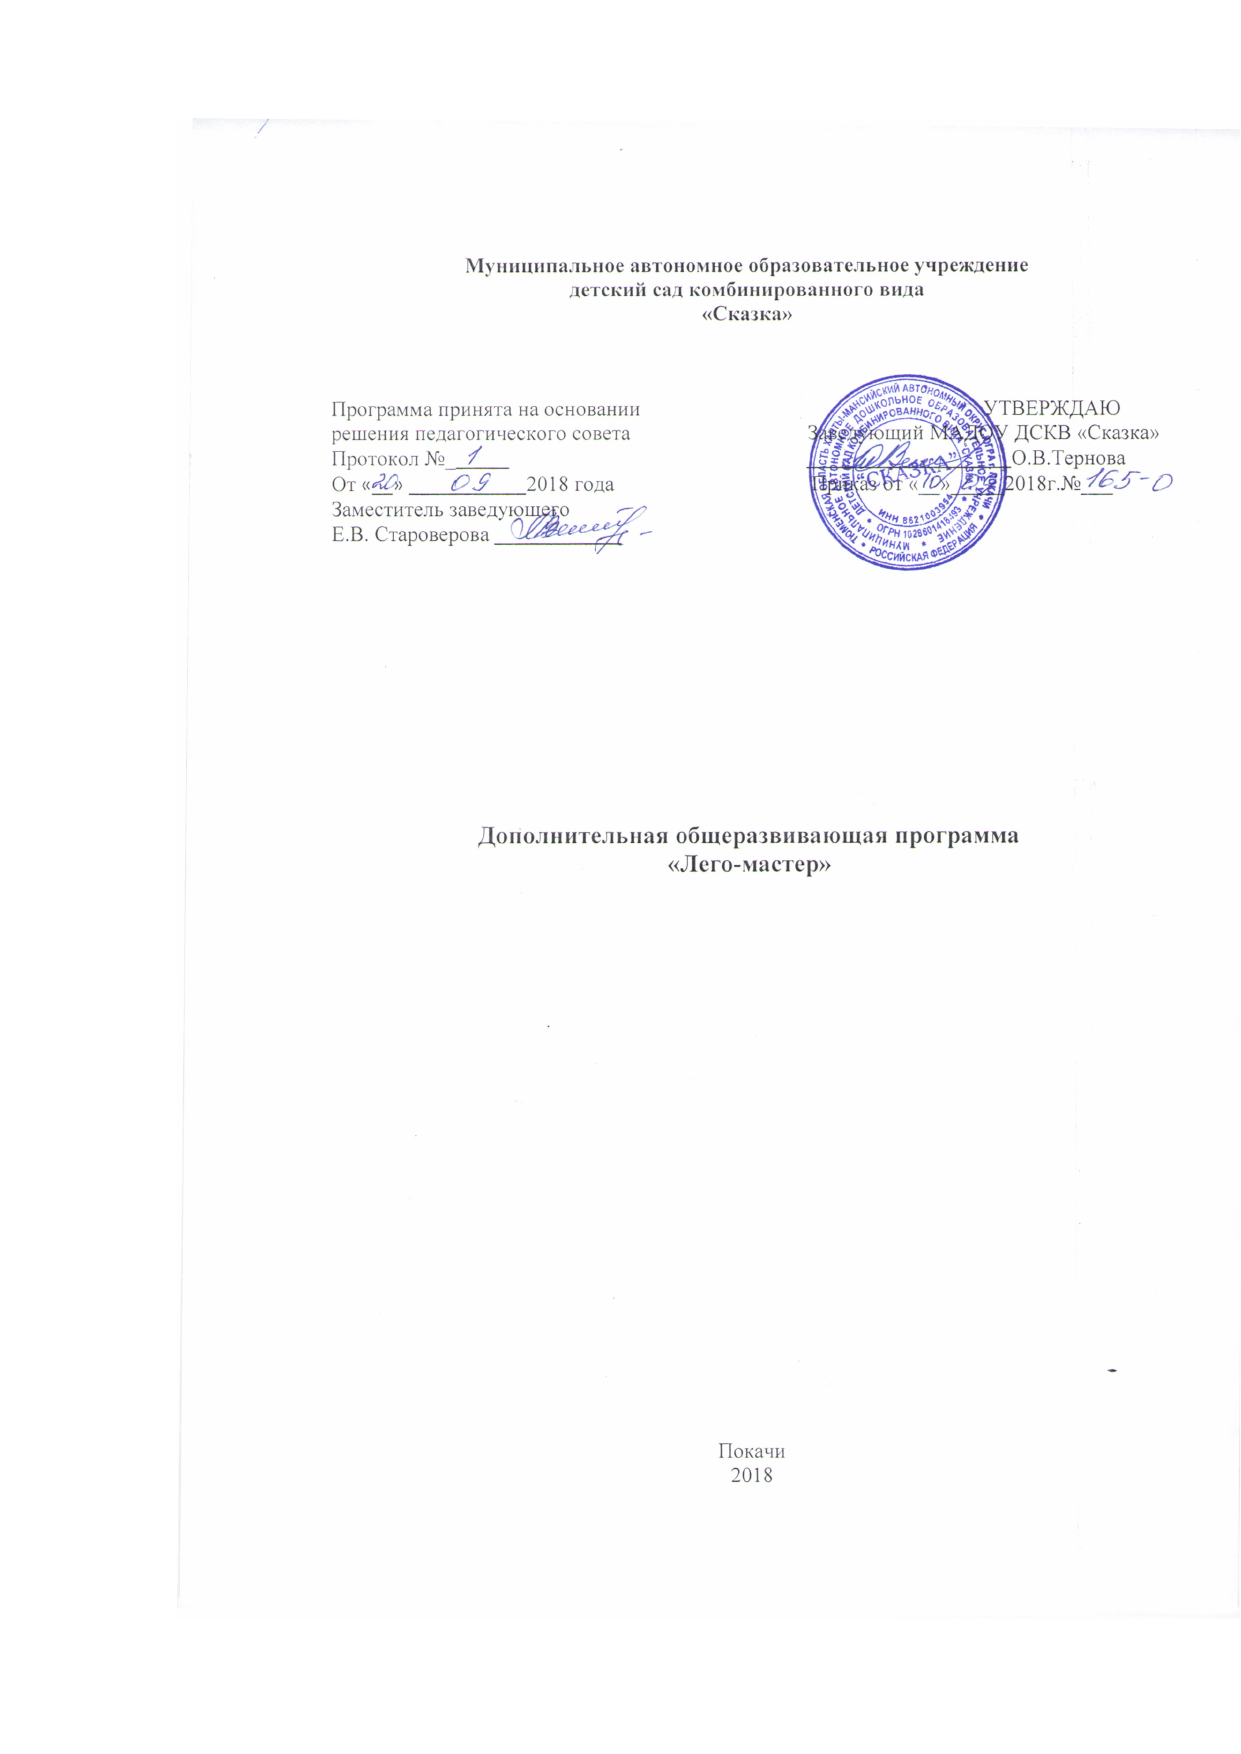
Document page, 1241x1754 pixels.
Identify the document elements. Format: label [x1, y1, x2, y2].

picture [177, 118, 1241, 1620]
